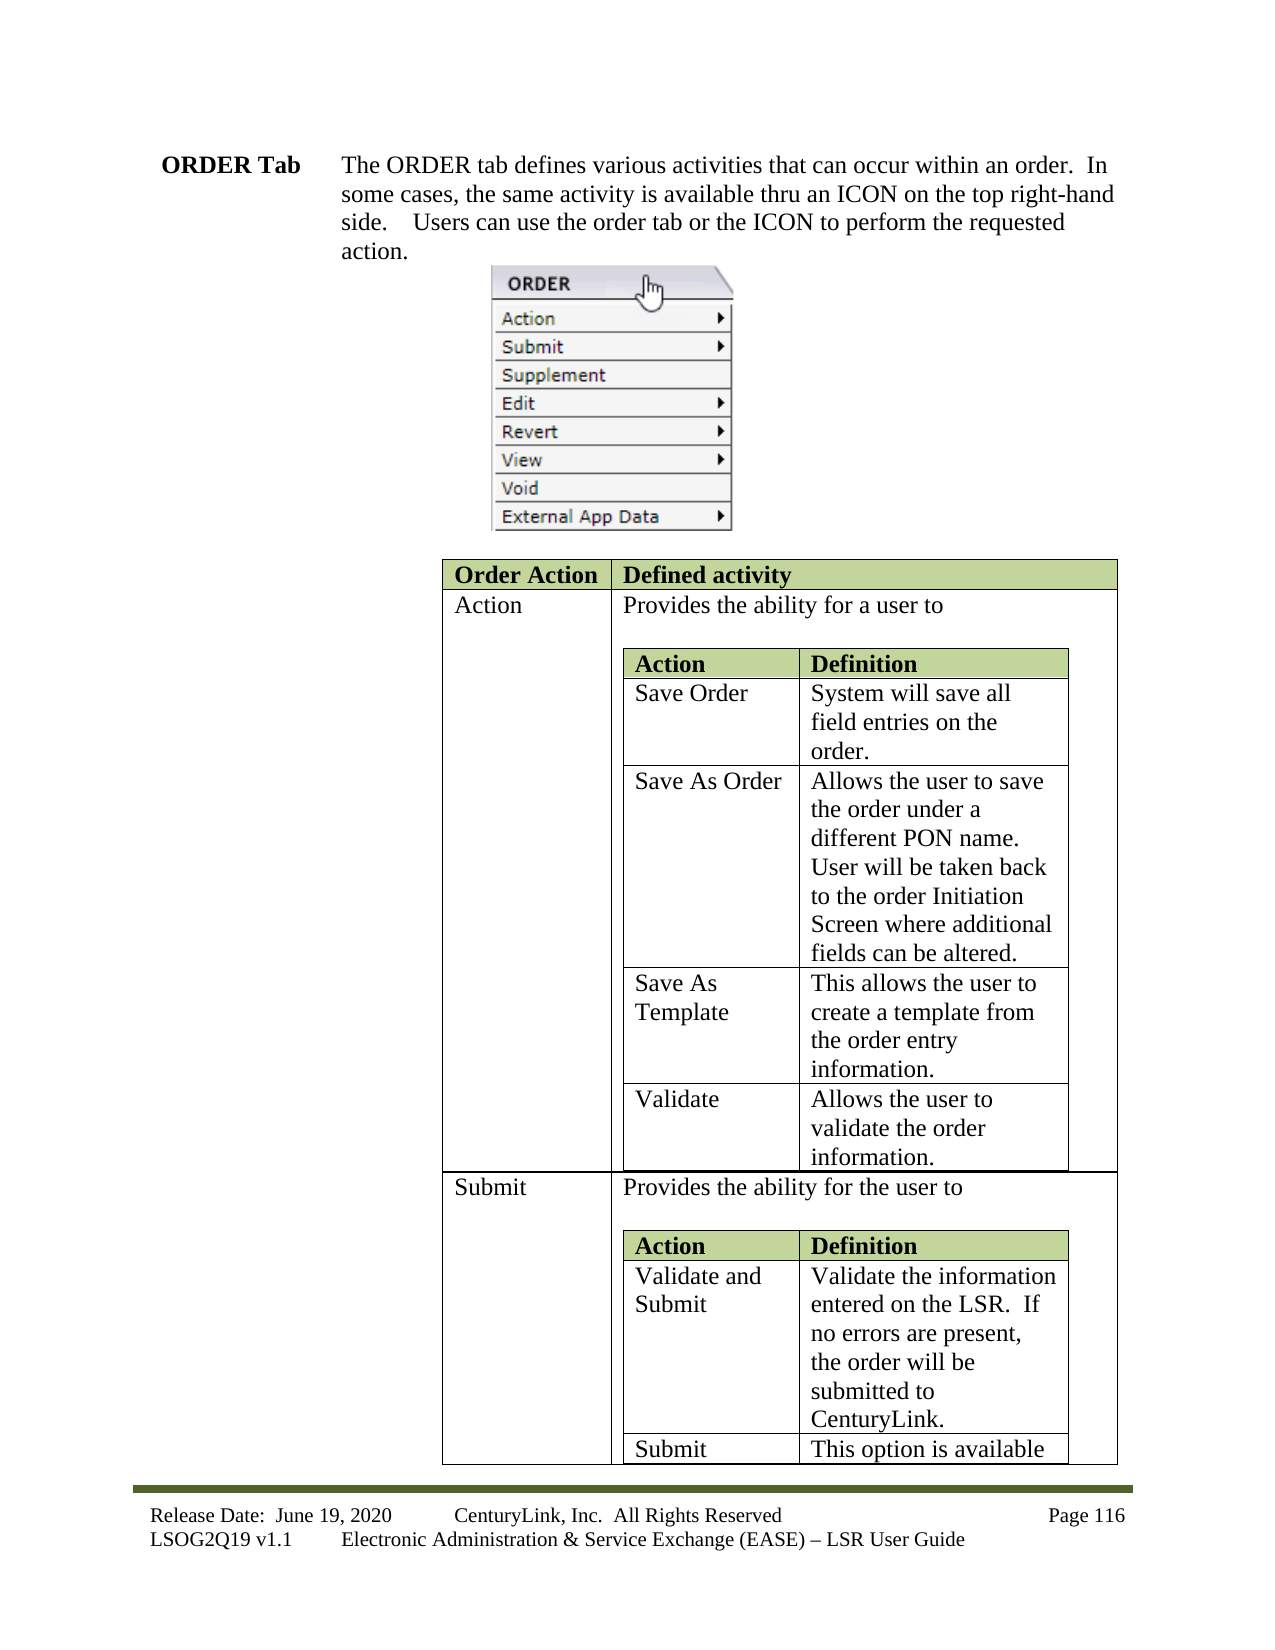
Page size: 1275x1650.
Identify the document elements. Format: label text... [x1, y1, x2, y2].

table_cell ORDER Tab [150, 150, 330, 1465]
picture [491, 265, 734, 531]
